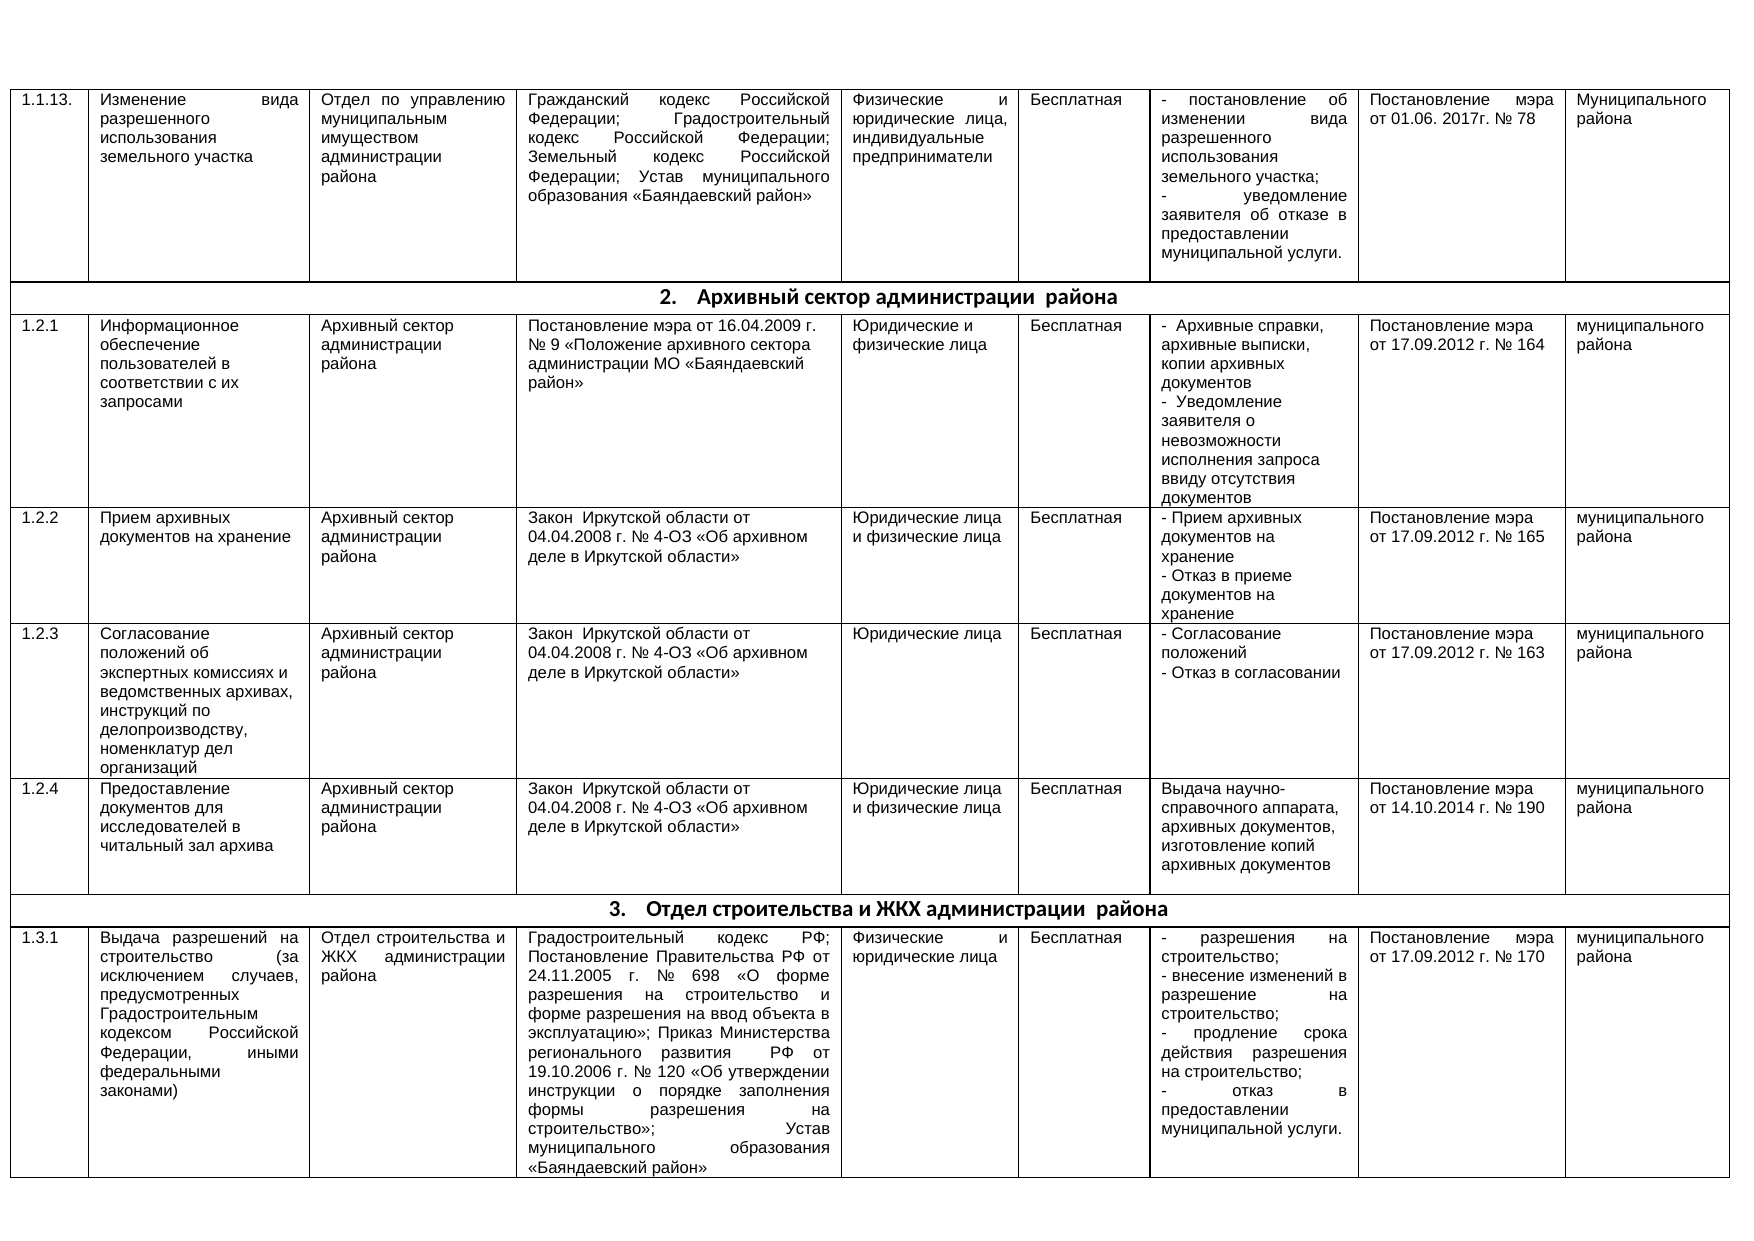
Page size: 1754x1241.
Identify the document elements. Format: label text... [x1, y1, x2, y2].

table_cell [1566, 928, 1729, 1177]
table_cell муниципального района [1566, 624, 1729, 777]
table_cell Юридические и физические лица [842, 315, 1018, 507]
table_cell Постановление мэра от 17.09.2012 г. № 163 [1359, 624, 1565, 777]
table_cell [310, 90, 516, 281]
table_cell Гражданский кодекс Российской Федерации; Градостроительный кодекс Российской Федерации; Земельный кодекс Российской Федерации; Устав муниципального образования «Баяндаевский район» [517, 90, 841, 281]
table_cell Бесплатная [1019, 508, 1149, 623]
table_cell Изменение вида разрешенного использования земельного участка [89, 90, 309, 281]
table_cell муниципального района [1566, 508, 1729, 623]
table_cell 1.2.1 [11, 315, 88, 507]
table_cell Постановление мэра от 17.09.2012 г. № 165 [1359, 508, 1565, 623]
table_cell 1.2.4 [11, 779, 88, 893]
table_cell Предоставление документов для исследователей в читальный зал архива [89, 779, 309, 893]
table_cell Юридические лица [842, 624, 1018, 777]
table_cell Бесплатная [1019, 90, 1149, 281]
table_cell - постановление об изменении вида разрешенного использования земельного участка; - уведомление заявителя об отказе в предоставлении муниципальной услуги. [1151, 90, 1358, 281]
table_cell Постановление мэра от 16.04.2009 г. № 9 «Положение архивного сектора администрации МО «Баяндаевский район» [517, 315, 841, 507]
table_cell Закон Иркутской области от 04.04.2008 г. № 4-ОЗ «Об архивном деле в Иркутской области» [517, 779, 841, 893]
table_cell 1.2.3 [11, 624, 88, 777]
table_cell Бесплатная [1019, 624, 1149, 777]
table_cell - Архивные справки, архивные выписки, копии архивных документов - Уведомление заявителя о невозможности исполнения запроса ввиду отсутствия документов [1151, 315, 1358, 507]
table_cell Физические и юридические лица, индивидуальные предприниматели [842, 90, 1018, 281]
table_cell Информационное обеспечение пользователей в соответствии с их запросами [89, 315, 309, 507]
table_cell Архивный сектор администрации района [11, 283, 1729, 314]
table_cell Бесплатная [1019, 779, 1149, 893]
table_cell Постановление мэра от 01.06. 2017г. № 78 [1359, 90, 1565, 281]
table_cell Архивный сектор администрации района [310, 624, 516, 777]
table_cell - Прием архивных документов на хранение - Отказ в приеме документов на хранение [1151, 508, 1358, 623]
table_cell Муниципального района [1566, 90, 1729, 281]
table_cell Градостроительный кодекс РФ; Постановление Правительства РФ от 24.11.2005 г. № 698 «О форме разрешения на строительство и форме разрешения на ввод объекта в эксплуатацию»; Приказ Министерства регионального развития РФ от 19.10.2006 г. № 120 «Об утверждении инструкции о порядке заполнения формы разрешения на строительство»; Устав муниципального образования «Баяндаевский район» [517, 928, 841, 1177]
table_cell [842, 928, 1018, 1177]
table_cell 1.2.2 [11, 508, 88, 623]
table_cell Выдача разрешений на строительство (за исключением случаев, предусмотренных Градостроительным кодексом Российской Федерации, иными федеральными законами) [89, 928, 309, 1177]
table_cell Юридические лица и физические лица [842, 508, 1018, 623]
table_cell Юридические лица и физические лица [842, 779, 1018, 893]
table_cell Постановление мэра от 14.10.2014 г. № 190 [1359, 779, 1565, 893]
table_cell Бесплатная [1019, 315, 1149, 507]
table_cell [310, 928, 516, 1177]
table_cell Архивный сектор администрации района [310, 779, 516, 893]
table_cell Постановление мэра от 17.09.2012 г. № 170 [1359, 928, 1565, 1177]
table_cell Бесплатная [1019, 928, 1149, 1177]
table_cell Выдача научно-справочного аппарата, архивных документов, изготовление копий архивных документов [1151, 779, 1358, 893]
table_cell - разрешения на строительство; - внесение изменений в разрешение на строительство; - продление срока действия разрешения на строительство; - отказ в предоставлении муниципальной услуги. [1151, 928, 1358, 1177]
table_cell Архивный сектор администрации района [310, 508, 516, 623]
table_cell Постановление мэра от 17.09.2012 г. № 164 [1359, 315, 1565, 507]
table_cell Закон Иркутской области от 04.04.2008 г. № 4-ОЗ «Об архивном деле в Иркутской области» [517, 624, 841, 777]
table_cell 1.1.13. [11, 90, 88, 281]
table_cell муниципального района [1566, 779, 1729, 893]
table_cell Отдел строительства и ЖКХ администрации района [11, 895, 1729, 926]
table_cell 1.3.1 [11, 928, 88, 1177]
table_cell - Согласование положений - Отказ в согласовании [1151, 624, 1358, 777]
table_cell Закон Иркутской области от 04.04.2008 г. № 4-ОЗ «Об архивном деле в Иркутской области» [517, 508, 841, 623]
table_cell муниципального района [1566, 315, 1729, 507]
table_cell Согласование положений об экспертных комиссиях и ведомственных архивах, инструкций по делопроизводству, номенклатур дел организаций [89, 624, 309, 777]
table_cell Архивный сектор администрации района [310, 315, 516, 507]
table_cell Прием архивных документов на хранение [89, 508, 309, 623]
